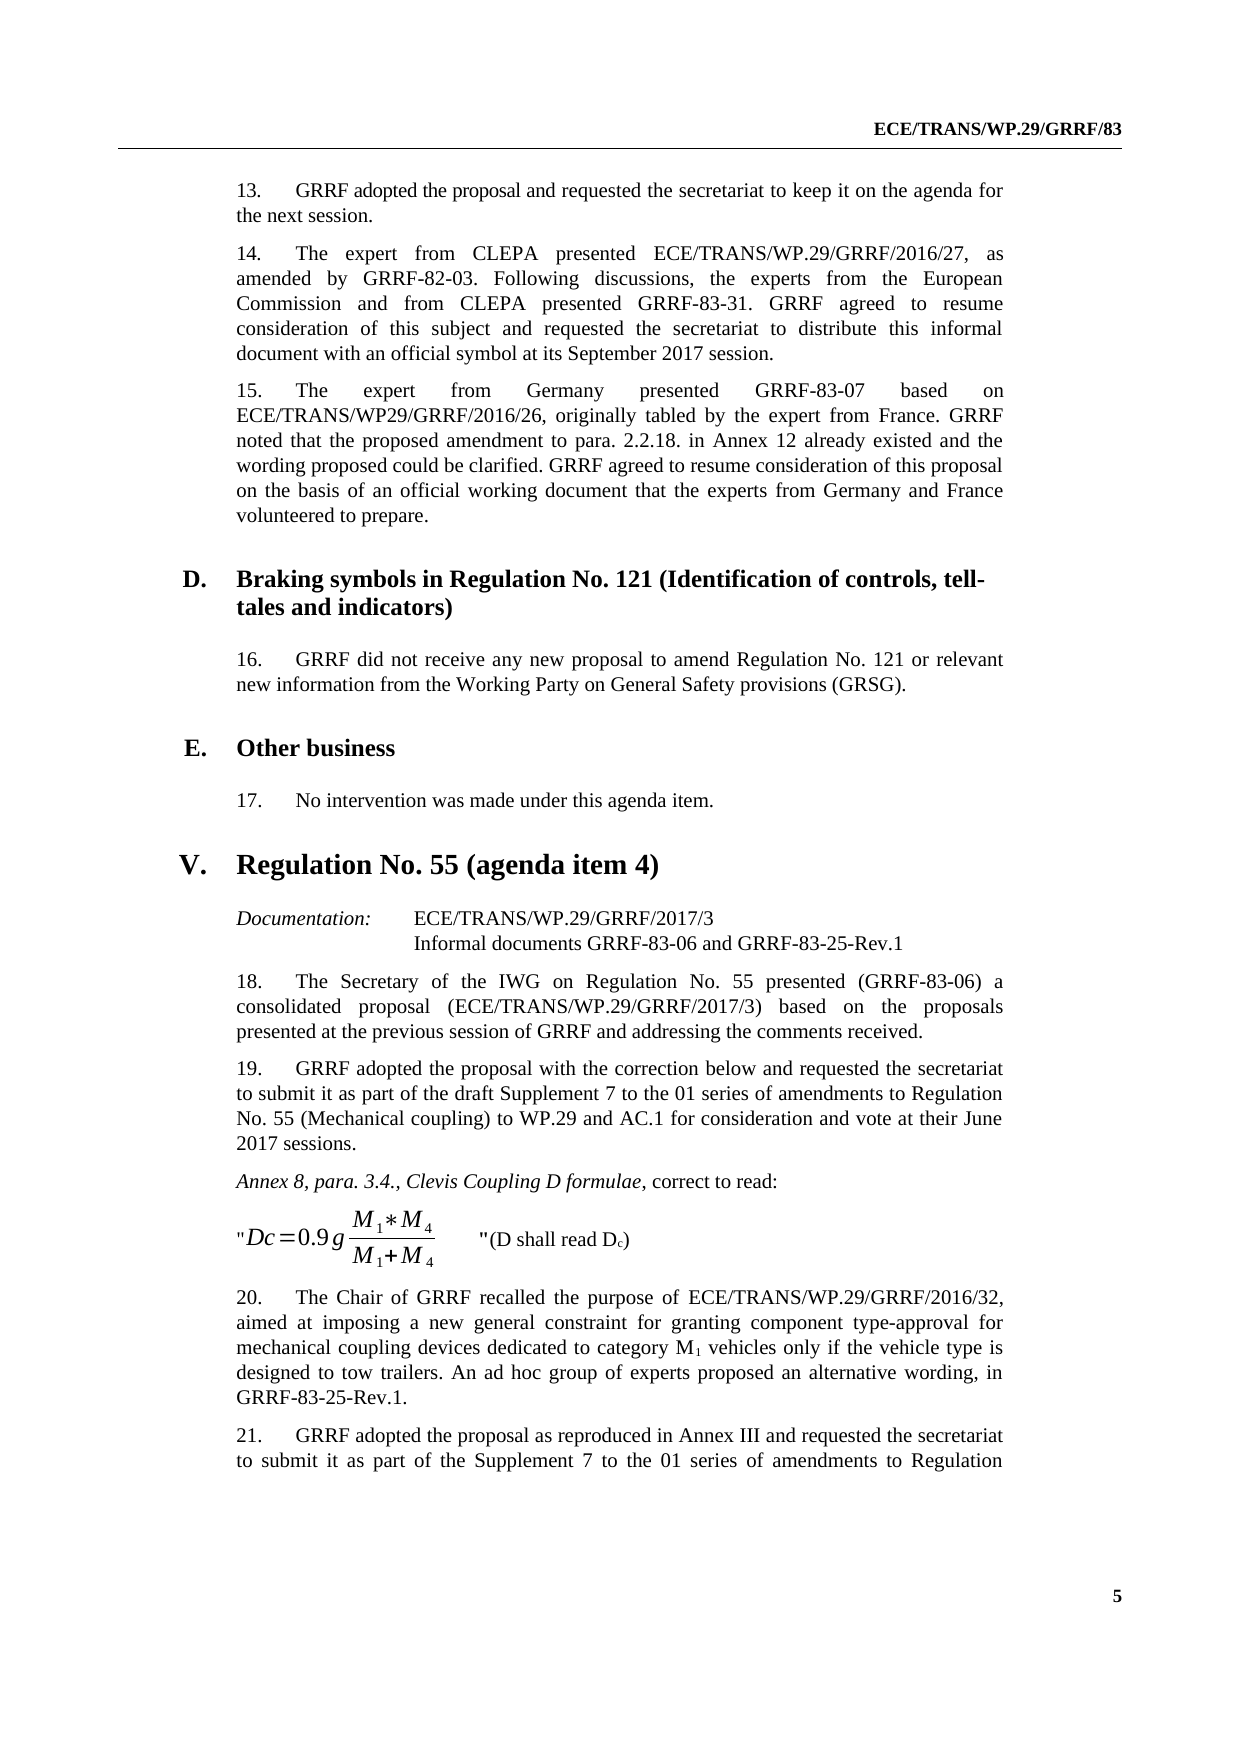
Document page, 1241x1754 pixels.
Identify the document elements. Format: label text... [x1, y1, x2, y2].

text E. Other business [118, 733, 1004, 762]
text " "(D shall read Dc) [236, 1205, 1004, 1272]
text 13. GRRF adopted the proposal and requested the secretariat to keep it on the agenda for the next session. [236, 177, 1004, 227]
text 18. The Secretary of the IWG on Regulation No. 55 presented (GRRF-83-06) a consolidated proposal (ECE/TRANS/WP.29/GRRF/2017/3) based on the proposals presented at the previous session of GRRF and addressing the comments received. [236, 968, 1004, 1043]
text 20. The Chair of GRRF recalled the purpose of ECE/TRANS/WP.29/GRRF/2016/32, aimed at imposing a new general constraint for granting component type-approval for mechanical coupling devices dedicated to category M1 vehicles only if the vehicle type is designed to tow trailers. An ad hoc group of experts proposed an alternative wording, in GRRF-83-25-Rev.1. [236, 1284, 1004, 1409]
text 19. GRRF adopted the proposal with the correction below and requested the secretariat to submit it as part of the draft Supplement 7 to the 01 series of amendments to Regulation No. 55 (Mechanical coupling) to WP.29 and AC.1 for consideration and vote at their June 2017 sessions. [236, 1055, 1004, 1155]
text Documentation: ECE/TRANS/WP.29/GRRF/2017/3 Informal documents GRRF-83-06 and GRRF-83-25-Rev.1 [236, 905, 1004, 955]
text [236, 1422, 1004, 1472]
text 14. The expert from CLEPA presented ECE/TRANS/WP.29/GRRF/2016/27, as amended by GRRF-82-03. Following discussions, the experts from the European Commission and from CLEPA presented GRRF-83-31. GRRF agreed to resume consideration of this subject and requested the secretariat to distribute this informal document with an official symbol at its September 2017 session. [236, 240, 1004, 365]
text 17. No intervention was made under this agenda item. [236, 787, 1004, 812]
text Annex 8, para. 3.4., Clevis Coupling D formulae, correct to read: [236, 1168, 1004, 1193]
text V. Regulation No. 55 (agenda item 4) [118, 849, 1004, 880]
text 16. GRRF did not receive any new proposal to amend Regulation No. 121 or relevant new information from the Working Party on General Safety provisions (GRSG). [236, 646, 1004, 696]
text 15. The expert from Germany presented GRRF-83-07 based on ECE/TRANS/WP29/GRRF/2016/26, originally tabled by the expert from France. GRRF noted that the proposed amendment to para. 2.2.18. in Annex 12 already existed and the wording proposed could be clarified. GRRF agreed to resume consideration of this proposal on the basis of an official working document that the experts from Germany and France volunteered to prepare. [236, 377, 1004, 527]
text D. Braking symbols in Regulation No. 121 (Identification of controls, tell-tales and indicators) [118, 565, 1004, 621]
